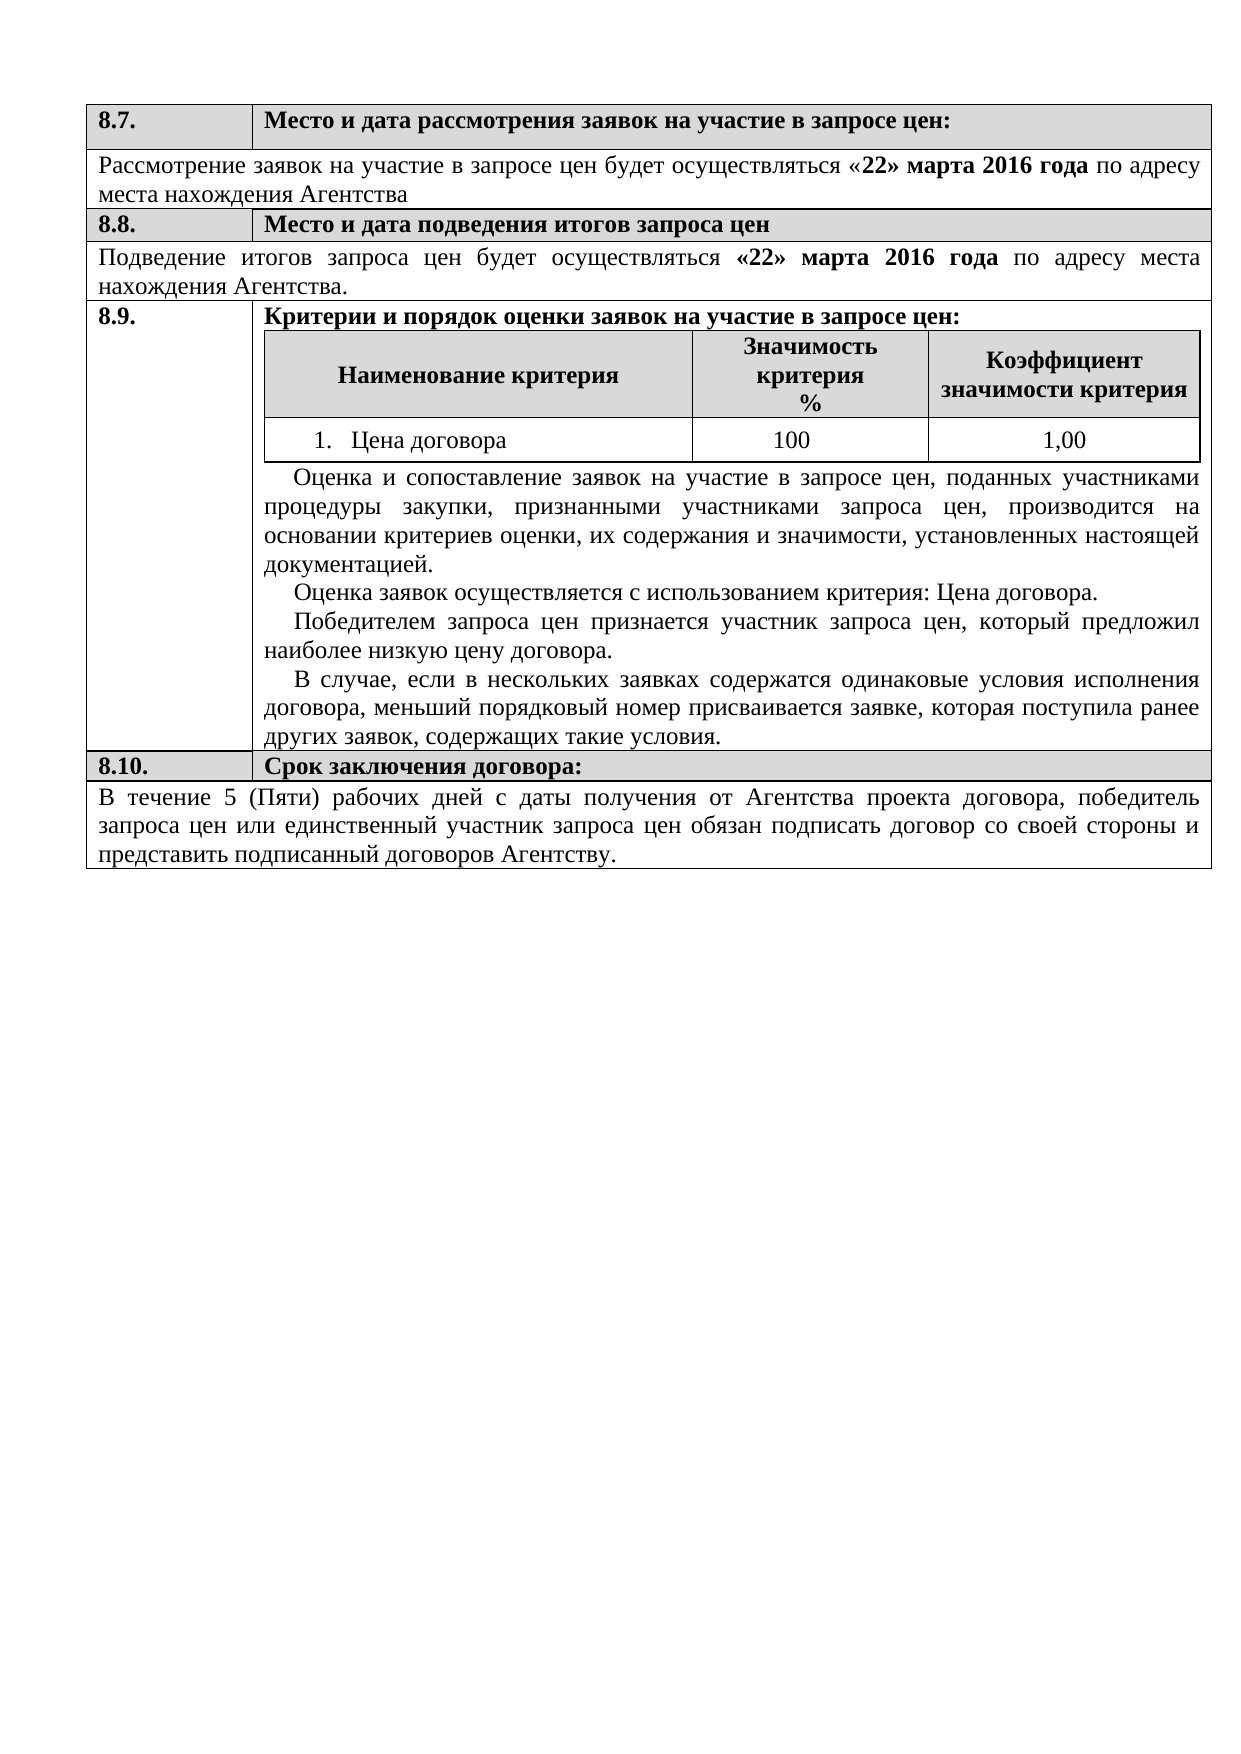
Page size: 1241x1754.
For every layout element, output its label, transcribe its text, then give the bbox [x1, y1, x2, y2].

table_cell 8.9. [87, 301, 252, 750]
table_cell Подведение итогов запроса цен будет осуществляться «22» марта 2016 года по адресу места нахождения Агентства. [87, 242, 1211, 300]
table_cell 8.10. [87, 752, 252, 780]
table_cell Критерии и порядок оценки заявок на участие в запросе цен: Оценка и сопоставление заявок на участие в запросе цен, поданных участниками процедуры закупки, признанными участниками запроса цен, производится на основании критериев оценки, их содержания и значимости, установленных настоящей документацией. Оценка заявок осуществляется с использованием критерия: Цена договора. Победителем запроса цен признается участник запроса цен, который предложил наиболее низкую цену договора. В случае, если в нескольких заявках содержатся одинаковые условия исполнения договора, меньший порядковый номер присваивается заявке, которая поступила ранее других заявок, содержащих такие условия. [253, 301, 1211, 750]
table_cell В течение 5 (Пяти) рабочих дней с даты получения от Агентства проекта договора, победитель запроса цен или единственный участник запроса цен обязан подписать договор со своей стороны и представить подписанный договоров Агентству. [87, 782, 1211, 868]
table_cell 8.8. [87, 209, 252, 241]
table_cell Срок заключения договора: [253, 751, 1211, 780]
table_cell Рассмотрение заявок на участие в запросе цен будет осуществляться «22» марта 2016 года по адресу места нахождения Агентства [87, 150, 1211, 208]
table_cell 8.7. [87, 105, 252, 149]
table_cell Место и дата рассмотрения заявок на участие в запросе цен: [253, 105, 1211, 149]
table_cell Место и дата подведения итогов запроса цен [253, 210, 1211, 241]
